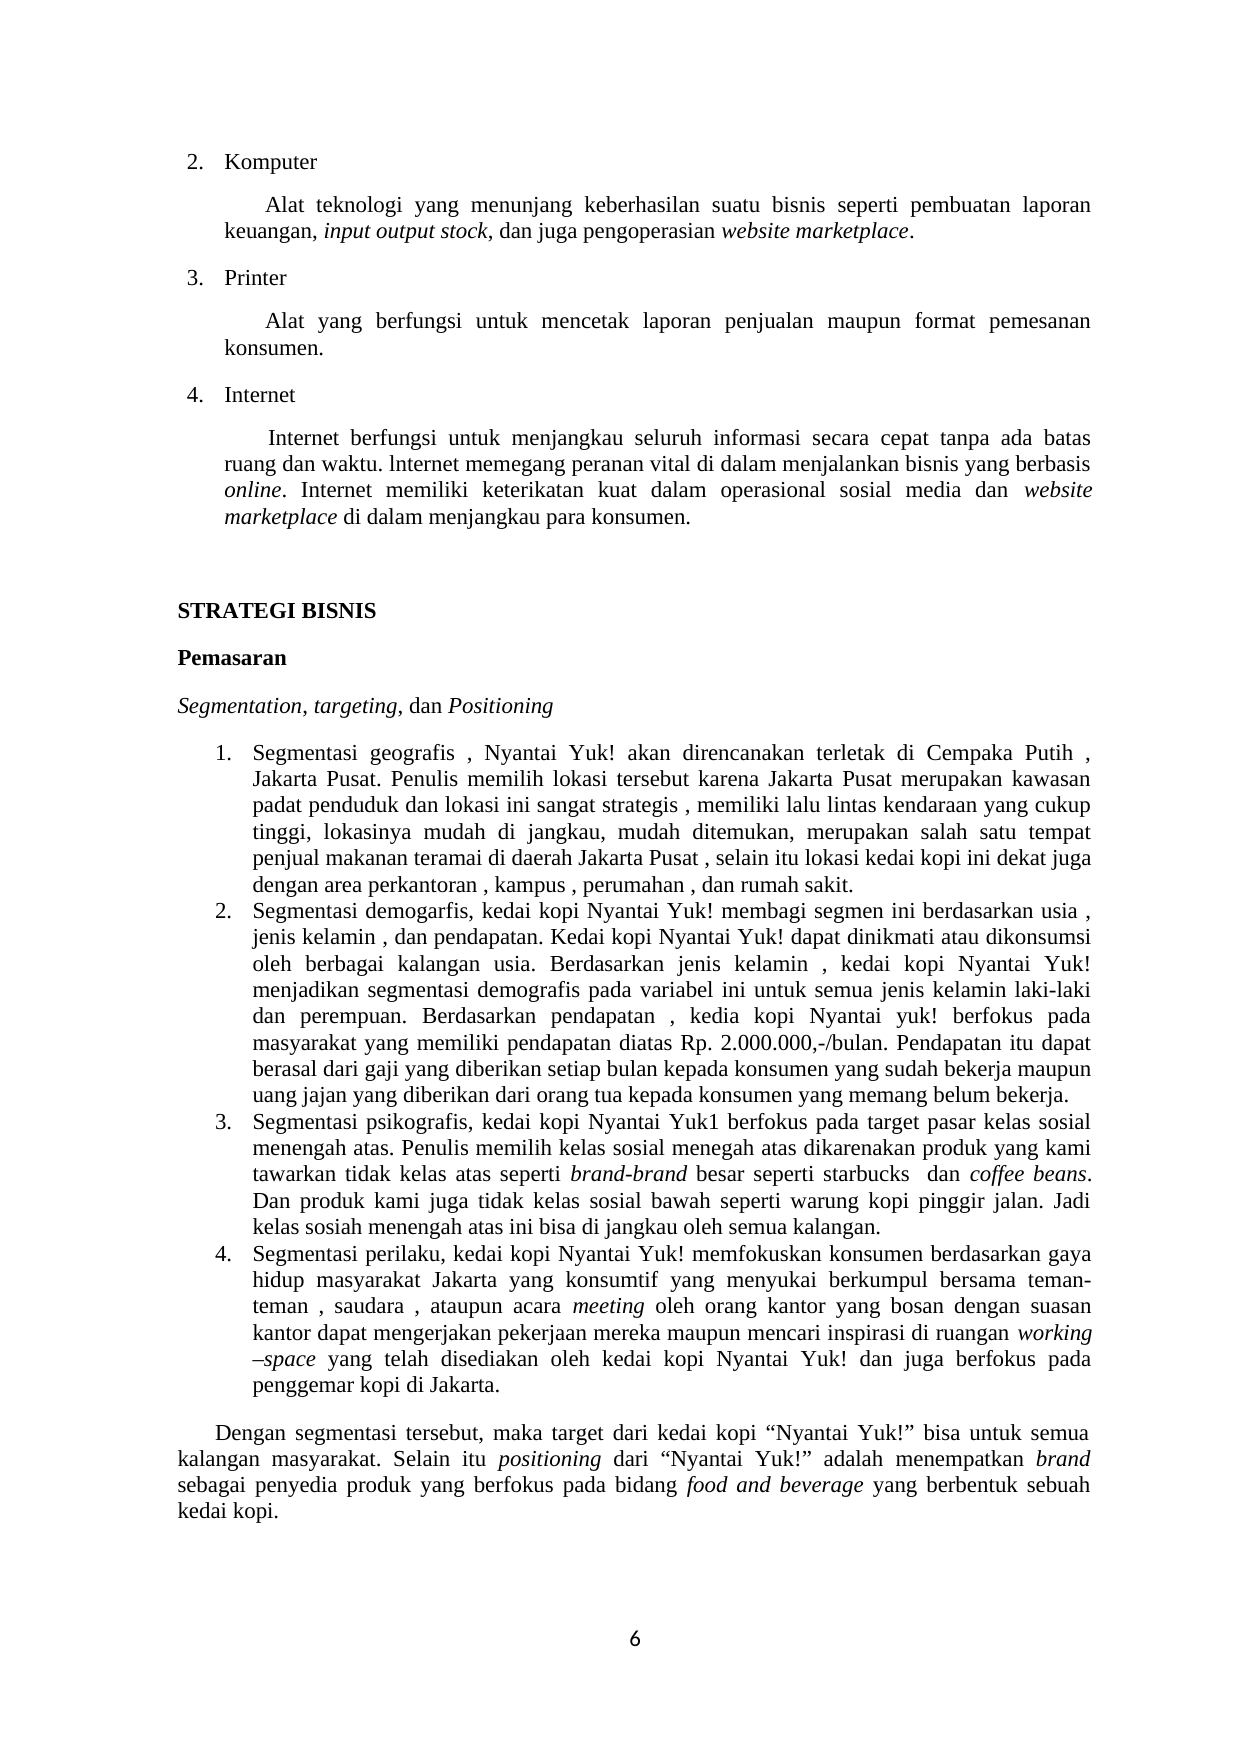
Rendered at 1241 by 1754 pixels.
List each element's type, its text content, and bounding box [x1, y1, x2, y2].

list Internet [187, 381, 1092, 407]
text Segmentation, targeting, dan Positioning [177, 692, 1092, 718]
text Dengan segmentasi tersebut, maka target dari kedai kopi “Nyantai Yuk!” bisa untuk semua kalangan masyarakat. Selain itu positioning dari “Nyantai Yuk!” adalah menempatkan brand sebagai penyedia produk yang berfokus pada bidang food and beverage yang berbentuk sebuah kedai kopi. [177, 1418, 1090, 1524]
text Internet berfungsi untuk menjangkau seluruh informasi secara cepat tanpa ada batas ruang dan waktu. lnternet memegang peranan vital di dalam menjalankan bisnis yang berbasis online. Internet memiliki keterikatan kuat dalam operasional sosial media dan website marketplace di dalam menjangkau para konsumen. [224, 424, 1092, 529]
text Alat yang berfungsi untuk mencetak laporan penjualan maupun format pemesanan konsumen. [224, 307, 1092, 360]
text Alat teknologi yang menunjang keberhasilan suatu bisnis seperti pembuatan laporan keuangan, input output stock, dan juga pengoperasian website marketplace. [224, 191, 1092, 243]
list Segmentasi perilaku, kedai kopi Nyantai Yuk! memfokuskan konsumen berdasarkan gaya hidup masyarakat Jakarta yang konsumtif yang menyukai berkumpul bersama teman-teman , saudara , ataupun acara meeting oleh orang kantor yang bosan dengan suasan kantor dapat mengerjakan pekerjaan mereka maupun mencari inspirasi di ruangan working –space yang telah disediakan oleh kedai kopi Nyantai Yuk! dan juga berfokus pada penggemar kopi di Jakarta. [215, 1239, 1092, 1398]
list Printer [187, 264, 1092, 291]
list Segmentasi psikografis, kedai kopi Nyantai Yuk1 berfokus pada target pasar kelas sosial menengah atas. Penulis memilih kelas sosial menegah atas dikarenakan produk yang kami tawarkan tidak kelas atas seperti brand-brand besar seperti starbucks dan coffee beans. Dan produk kami juga tidak kelas sosial bawah seperti warung kopi pinggir jalan. Jadi kelas sosiah menengah atas ini bisa di jangkau oleh semua kalangan. [215, 1108, 1092, 1239]
list Segmentasi geografis , Nyantai Yuk! akan direncanakan terletak di Cempaka Putih , Jakarta Pusat. Penulis memilih lokasi tersebut karena Jakarta Pusat merupakan kawasan padat penduduk dan lokasi ini sangat strategis , memiliki lalu lintas kendaraan yang cukup tinggi, lokasinya mudah di jangkau, mudah ditemukan, merupakan salah satu tempat penjual makanan teramai di daerah Jakarta Pusat , selain itu lokasi kedai kopi ini dekat juga dengan area perkantoran , kampus , perumahan , dan rumah sakit. [215, 739, 1092, 897]
text STRATEGI BISNIS [177, 597, 1092, 624]
list Komputer [187, 148, 1092, 174]
text Pemasaran [177, 644, 1092, 671]
list Segmentasi demogarfis, kedai kopi Nyantai Yuk! membagi segmen ini berdasarkan usia , jenis kelamin , dan pendapatan. Kedai kopi Nyantai Yuk! dapat dinikmati atau dikonsumsi oleh berbagai kalangan usia. Berdasarkan jenis kelamin , kedai kopi Nyantai Yuk! menjadikan segmentasi demografis pada variabel ini untuk semua jenis kelamin laki-laki dan perempuan. Berdasarkan pendapatan , kedia kopi Nyantai yuk! berfokus pada masyarakat yang memiliki pendapatan diatas Rp. 2.000.000,-/bulan. Pendapatan itu dapat berasal dari gaji yang diberikan setiap bulan kepada konsumen yang sudah bekerja maupun uang jajan yang diberikan dari orang tua kepada konsumen yang memang belum bekerja. [215, 897, 1092, 1108]
